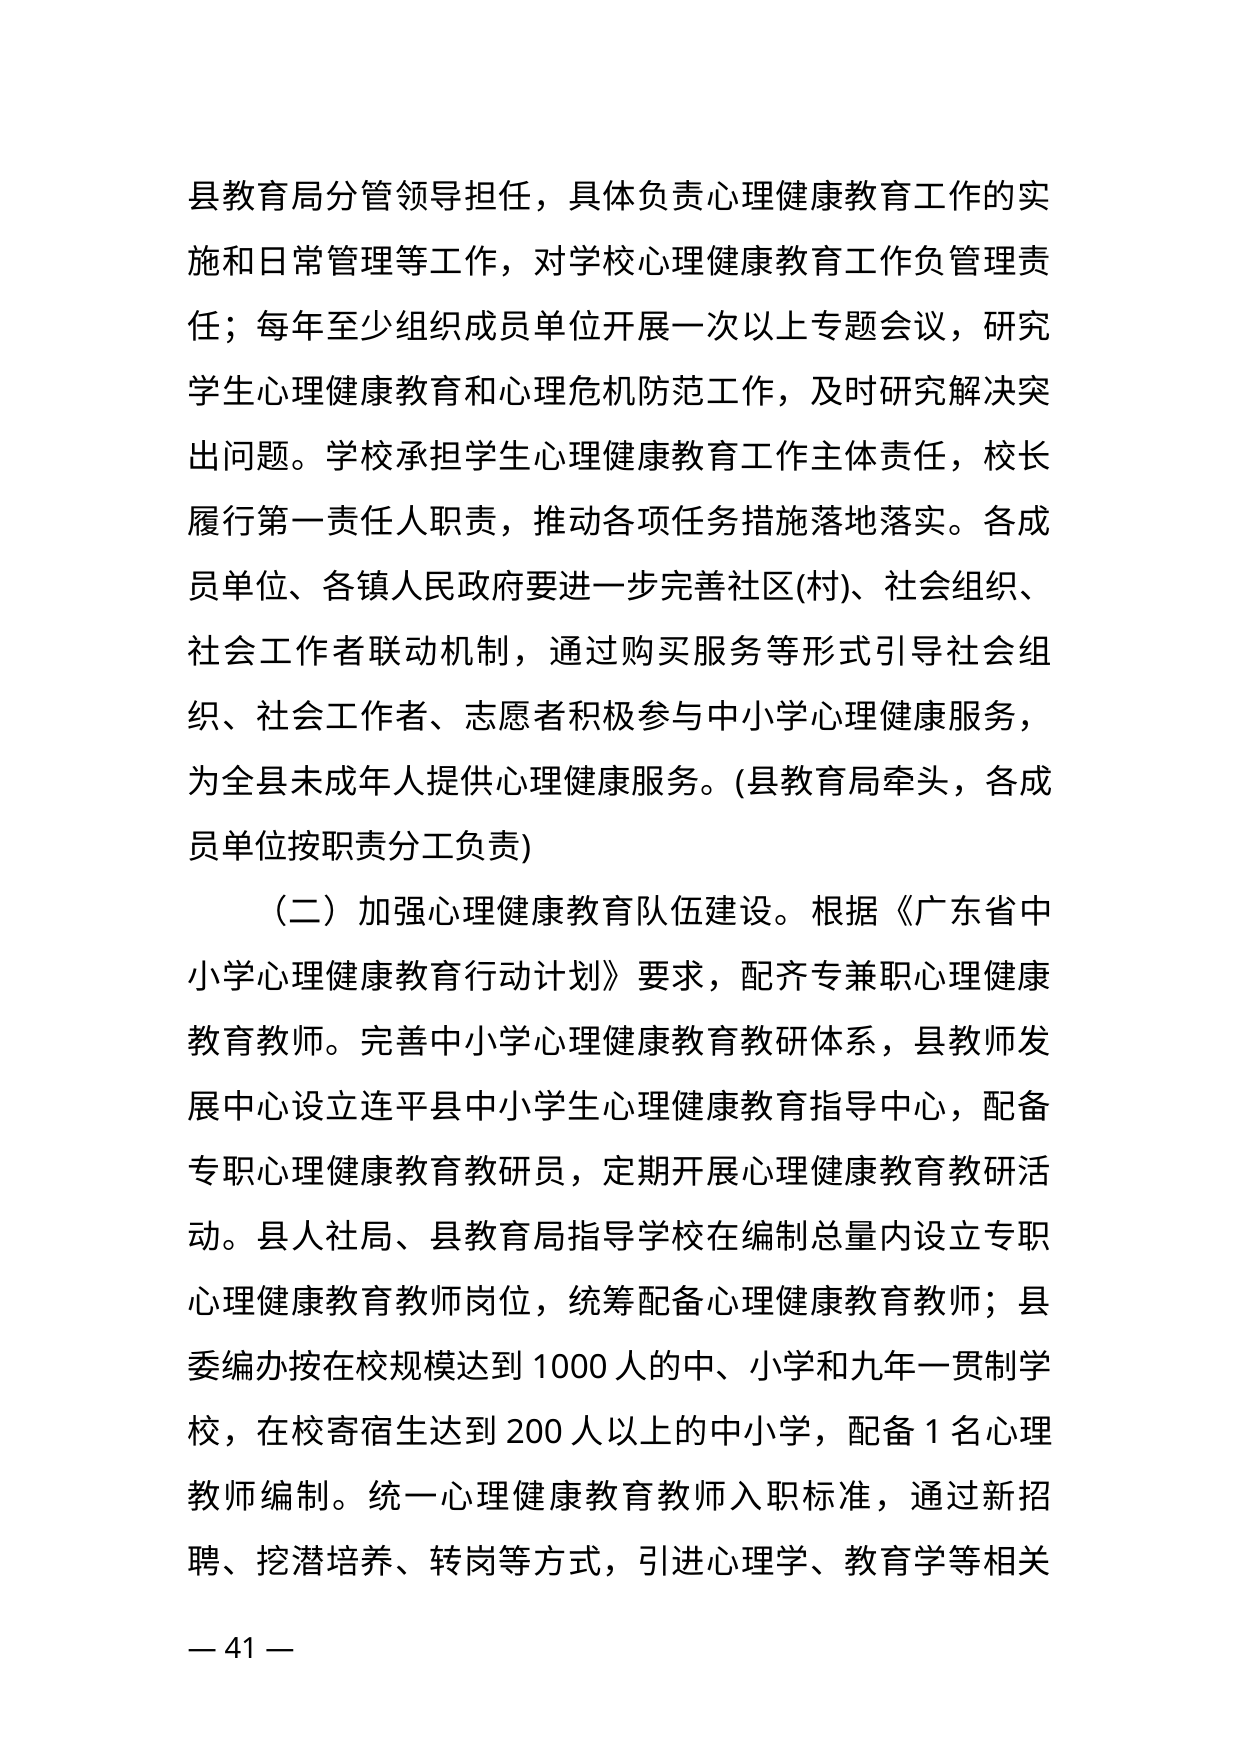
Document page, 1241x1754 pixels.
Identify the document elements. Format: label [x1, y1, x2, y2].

text [187, 162, 1053, 877]
text [187, 877, 1053, 1592]
